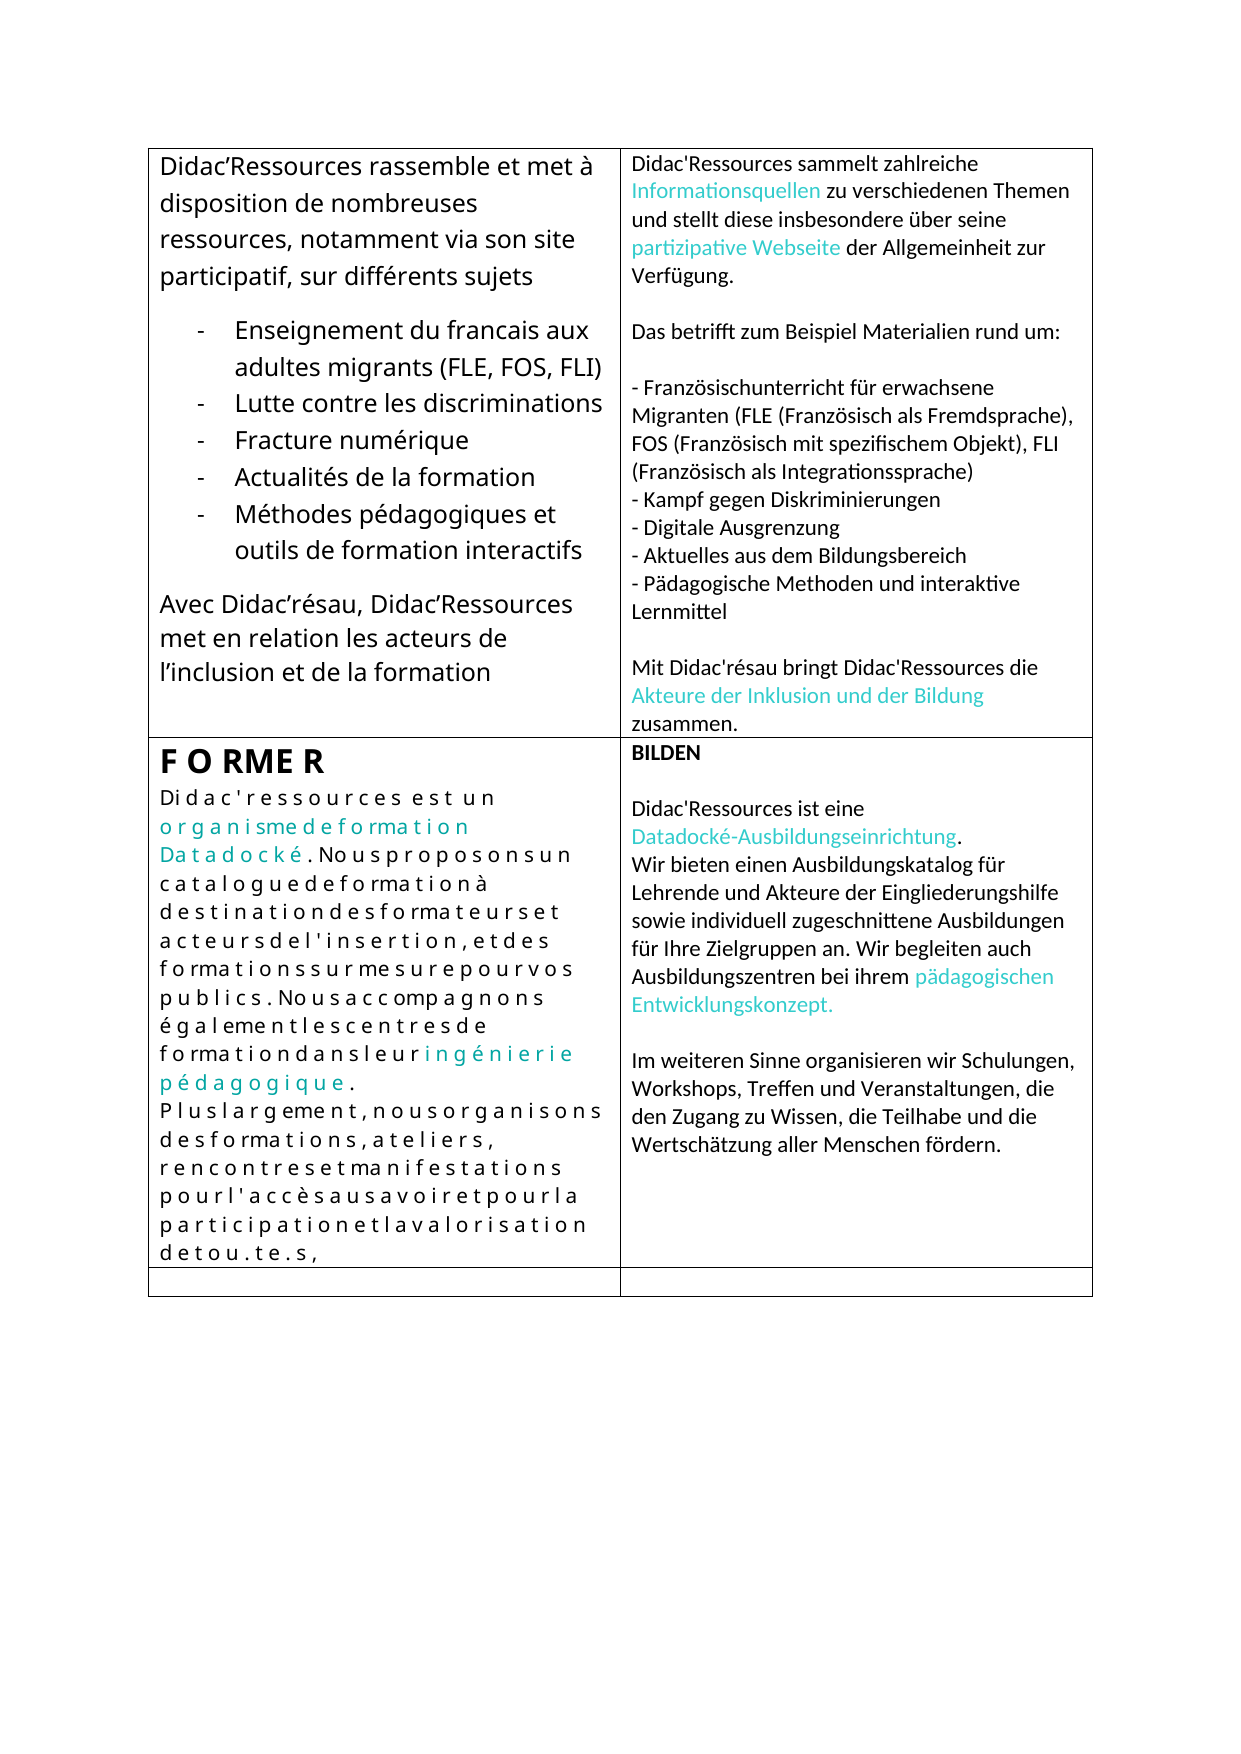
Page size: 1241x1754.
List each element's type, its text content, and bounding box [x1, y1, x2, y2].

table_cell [149, 149, 620, 737]
table_cell [621, 1268, 1092, 1296]
table_cell F O RME R Di d a c ' r e s s o u r c e s e s t u n o r g a n i sme d e f o rma t i o n Da t a d o c k é . No u s p r o p o s o n s u n c a t a l o g u e d e f o rma t i o n à d e s t i n a t i o n d e s f o rma t e u r s e t a c t e u r s d e l ' i n s e r t i o n , e t d e s f o rma t i o n s s u r me s u r e p o u r v o s p u b l i c s . No u s a c c omp a g n o n s é g a l eme n t l e s c e n t r e s d e f o rma t i o n d a n s l e u r i n g é n i e r i e p é d a g o g i q u e . P l u s l a r g eme n t , n o u s o r g a n i s o n s d e s f o rma t i o n s , a t e l i e r s , r e n c o n t r e s e t ma n i f e s t a t i o n s p o u r l ' a c c è s a u s a v o i r e t p o u r l a p a r t i c i p a t i o n e t l a v a l o r i s a t i o n d e t o u . t e . s , [149, 738, 620, 1267]
table_cell BILDEN Didac'Ressources ist eine Datadocké-Ausbildungseinrichtung. Wir bieten einen Ausbildungskatalog für Lehrende und Akteure der Eingliederungshilfe sowie individuell zugeschnittene Ausbildungen für Ihre Zielgruppen an. Wir begleiten auch Ausbildungszentren bei ihrem pädagogischen Entwicklungskonzept. Im weiteren Sinne organisieren wir Schulungen, Workshops, Treffen und Veranstaltungen, die den Zugang zu Wissen, die Teilhabe und die Wertschätzung aller Menschen fördern. [621, 738, 1092, 1267]
table_cell [149, 1268, 620, 1296]
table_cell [621, 149, 1092, 737]
